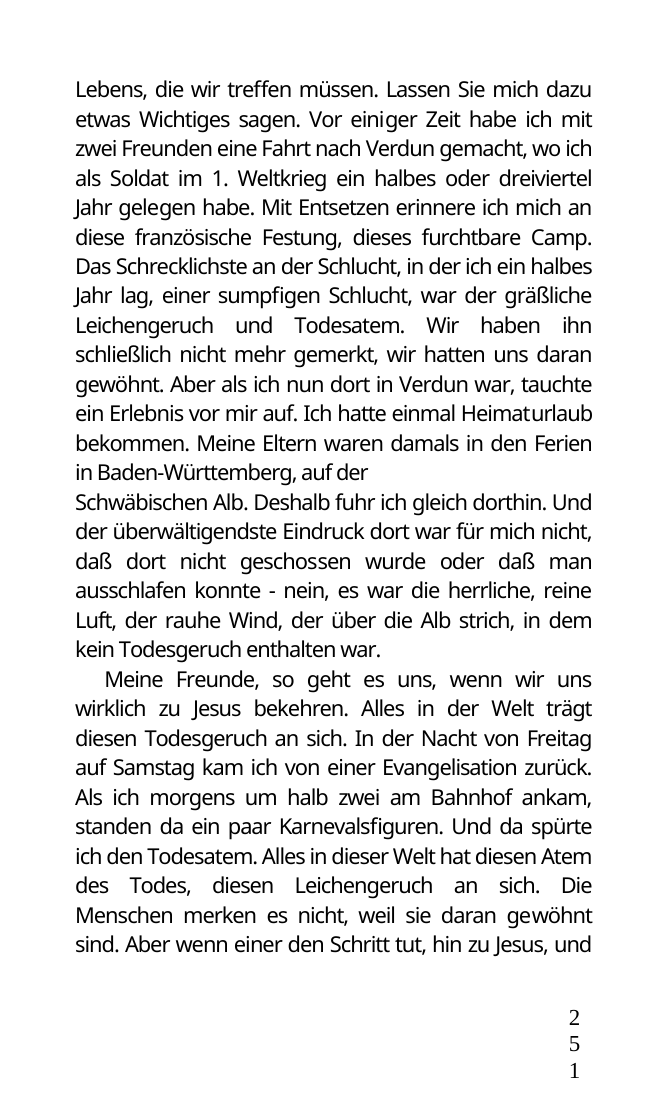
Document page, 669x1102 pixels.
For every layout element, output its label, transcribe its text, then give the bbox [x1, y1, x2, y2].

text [75, 664, 593, 958]
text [75, 74, 593, 487]
text Schwäbischen Alb. Deshalb fuhr ich gleich dorthin. Und der überwältigendste Eindruck dort war für mich nicht, daß dort nicht geschossen wurde oder daß man ausschlafen konnte - nein, es war die herrliche, reine Luft, der rauhe Wind, der über die Alb strich, in dem kein Todesgeruch enthalten war. [75, 487, 593, 664]
